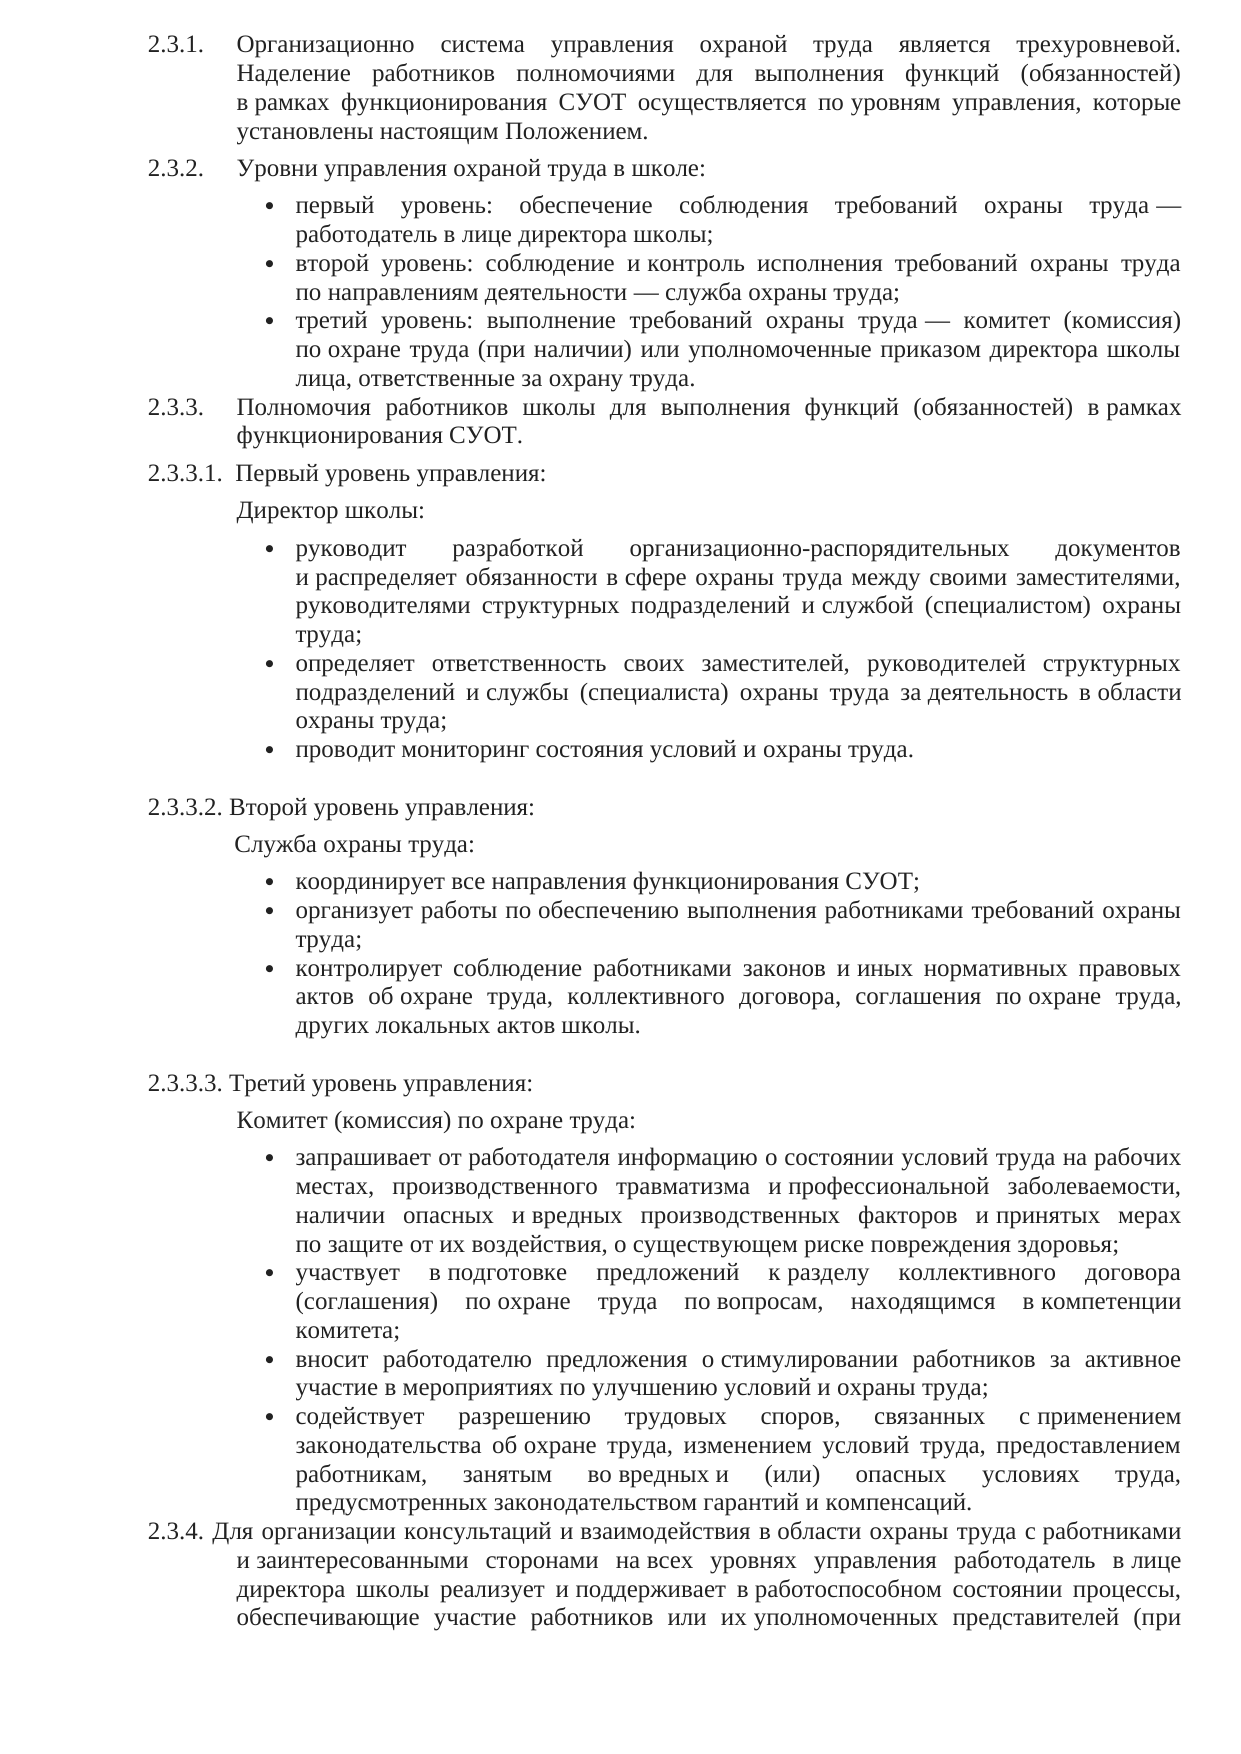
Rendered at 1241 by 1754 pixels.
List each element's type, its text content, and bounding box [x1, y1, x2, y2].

list третий уровень: выполнение требований охраны труда — комитет (комиссия) по охране труда (при наличии) или уполномоченные приказом директора школы лица, ответственные за охрану труда. [266, 306, 1181, 392]
list координирует все направления функционирования СУОТ; [266, 866, 1181, 895]
list руководит разработкой организационно-распорядительных документов и распределяет обязанности в сфере охраны труда между своими заместителями, руководителями структурных подразделений и службой (специалистом) охраны труда; [266, 533, 1181, 648]
list первый уровень: обеспечение соблюдения требований охраны труда — работодатель в лице директора школы; [266, 191, 1181, 248]
list организует работы по обеспечению выполнения работниками требований охраны труда; [266, 895, 1181, 953]
text 2.3.3.1. Первый уровень управления: [148, 458, 1181, 487]
text Комитет (комиссия) по охране труда: [222, 1105, 1181, 1134]
text Директор школы: [222, 495, 1181, 524]
text 2.3.1. Организационно система управления охраной труда является трехуровневой. Наделение работников полномочиями для выполнения функций (обязанностей) в рамках функционирования СУОТ осуществляется по уровням управления, которые установлены настоящим Положением. [148, 29, 1181, 144]
text 2.3.3.3. Третий уровень управления: [148, 1068, 1181, 1096]
list контролирует соблюдение работниками законов и иных нормативных правовых актов об охране труда, коллективного договора, соглашения по охране труда, других локальных актов школы. [266, 953, 1181, 1039]
list запрашивает от работодателя информацию о состоянии условий труда на рабочих местах, производственного травматизма и профессиональной заболеваемости, наличии опасных и вредных производственных факторов и принятых мерах по защите от их воздействия, о существующем риске повреждения здоровья; [266, 1142, 1181, 1257]
text 2.3.3.2. Второй уровень управления: [148, 792, 1181, 820]
text 2.3.3. Полномочия работников школы для выполнения функций (обязанностей) в рамках функционирования СУОТ. [148, 392, 1181, 449]
list участвует в подготовке предложений к разделу коллективного договора (соглашения) по охране труда по вопросам, находящимся в компетенции комитета; [266, 1257, 1181, 1344]
list содействует разрешению трудовых споров, связанных с применением законодательства об охране труда, изменением условий труда, предоставлением работникам, занятым во вредных и (или) опасных условиях труда, предусмотренных законодательством гарантий и компенсаций. [266, 1401, 1181, 1516]
list второй уровень: соблюдение и контроль исполнения требований охраны труда по направлениям деятельности — служба охраны труда; [266, 248, 1181, 306]
text 2.3.2. Уровни управления охраной труда в школе: [148, 153, 1181, 182]
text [148, 1516, 1181, 1631]
list определяет ответственность своих заместителей, руководителей структурных подразделений и службы (специалиста) охраны труда за деятельность в области охраны труда; [266, 648, 1181, 734]
list проводит мониторинг состояния условий и охраны труда. [266, 734, 1181, 763]
list вносит работодателю предложения о стимулировании работников за активное участие в мероприятиях по улучшению условий и охраны труда; [266, 1344, 1181, 1401]
text Служба охраны труда: [222, 829, 1181, 858]
